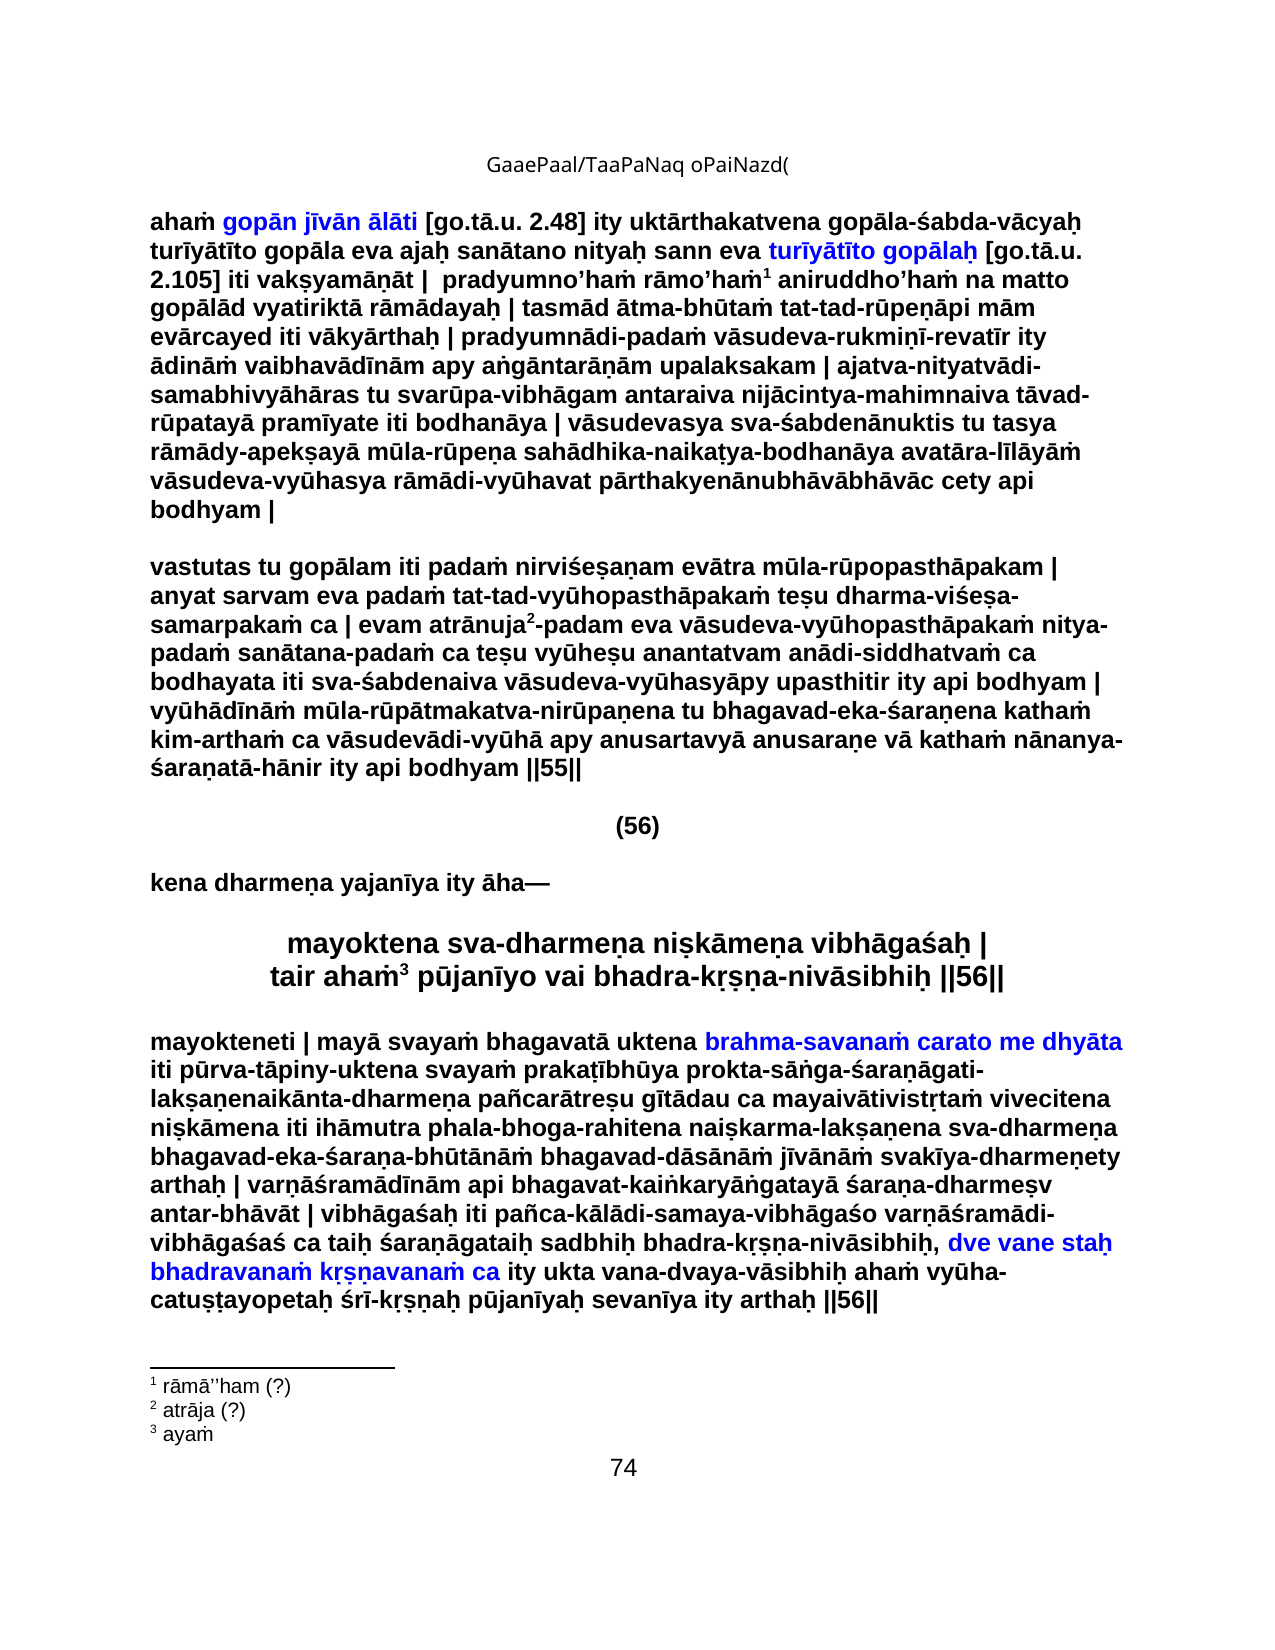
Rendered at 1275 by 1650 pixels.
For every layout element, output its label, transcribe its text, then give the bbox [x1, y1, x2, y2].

text mayoktena sva-dharmeṇa niṣkāmeṇa vibhāgaśaḥ | [150, 926, 1125, 959]
text tair ahaṁ pūjanīyo vai bhadra-kṛṣṇa-nivāsibhiḥ ||56|| [150, 959, 1125, 993]
text (56) [150, 811, 1125, 840]
text mayokteneti | mayā svayaṁ bhagavatā uktena brahma-savanaṁ carato me dhyāta iti pūrva-tāpiny-uktena svayaṁ prakaṭībhūya prokta-sāṅga-śaraṇāgati-lakṣaṇenaikānta-dharmeṇa pañcarātreṣu gītādau ca mayaivātivistṛtaṁ vivecitena niṣkāmena iti ihāmutra phala-bhoga-rahitena naiṣkarma-lakṣaṇena sva-dharmeṇa bhagavad-eka-śaraṇa-bhūtānāṁ bhagavad-dāsānāṁ jīvānāṁ svakīya-dharmeṇety arthaḥ | varṇāśramādīnām api bhagavat-kaiṅkaryāṅgatayā śaraṇa-dharmeṣv antar-bhāvāt | vibhāgaśaḥ iti pañca-kālādi-samaya-vibhāgaśo varṇāśramādi-vibhāgaśaś ca taiḥ śaraṇāgataiḥ sadbhiḥ bhadra-kṛṣṇa-nivāsibhiḥ, dve vane staḥ bhadravanaṁ kṛṣṇavanaṁ ca ity ukta vana-dvaya-vāsibhiḥ ahaṁ vyūha-catuṣṭayopetaḥ śrī-kṛṣṇaḥ pūjanīyaḥ sevanīya ity arthaḥ ||56|| [150, 1027, 1125, 1314]
text vastutas tu gopālam iti padaṁ nirviśeṣaṇam evātra mūla-rūpopasthāpakam | anyat sarvam eva padaṁ tat-tad-vyūhopasthāpakaṁ teṣu dharma-viśeṣa-samarpakaṁ ca | evam atrānuja-padam eva vāsudeva-vyūhopasthāpakaṁ nitya-padaṁ sanātana-padaṁ ca teṣu vyūheṣu anantatvam anādi-siddhatvaṁ ca bodhayata iti sva-śabdenaiva vāsudeva-vyūhasyāpy upasthitir ity api bodhyam | vyūhādīnāṁ mūla-rūpātmakatva-nirūpaṇena tu bhagavad-eka-śaraṇena kathaṁ kim-arthaṁ ca vāsudevādi-vyūhā apy anusartavyā anusaraṇe vā kathaṁ nānanya-śaraṇatā-hānir ity api bodhyam ||55|| [150, 552, 1125, 782]
text kena dharmeṇa yajanīya ity āha— [150, 868, 1125, 897]
text ahaṁ gopān jīvān ālāti [go.tā.u. 2.48] ity uktārthakatvena gopāla-śabda-vācyaḥ turīyātīto gopāla eva ajaḥ sanātano nityaḥ sann eva turīyātīto gopālaḥ [go.tā.u. 2.105] iti vakṣyamāṇāt | pradyumno’haṁ rāmo’haṁ aniruddho’haṁ na matto gopālād vyatiriktā rāmādayaḥ | tasmād ātma-bhūtaṁ tat-tad-rūpeṇāpi mām evārcayed iti vākyārthaḥ | pradyumnādi-padaṁ vāsudeva-rukmiṇī-revatīr ity ādināṁ vaibhavādīnām apy aṅgāntarāṇām upalaksakam | ajatva-nityatvādi-samabhivyāhāras tu svarūpa-vibhāgam antaraiva nijācintya-mahimnaiva tāvad-rūpatayā pramīyate iti bodhanāya | vāsudevasya sva-śabdenānuktis tu tasya rāmādy-apekṣayā mūla-rūpeṇa sahādhika-naikaṭya-bodhanāya avatāra-līlāyāṁ vāsudeva-vyūhasya rāmādi-vyūhavat pārthakyenānubhāvābhāvāc cety api bodhyam | [150, 207, 1125, 523]
